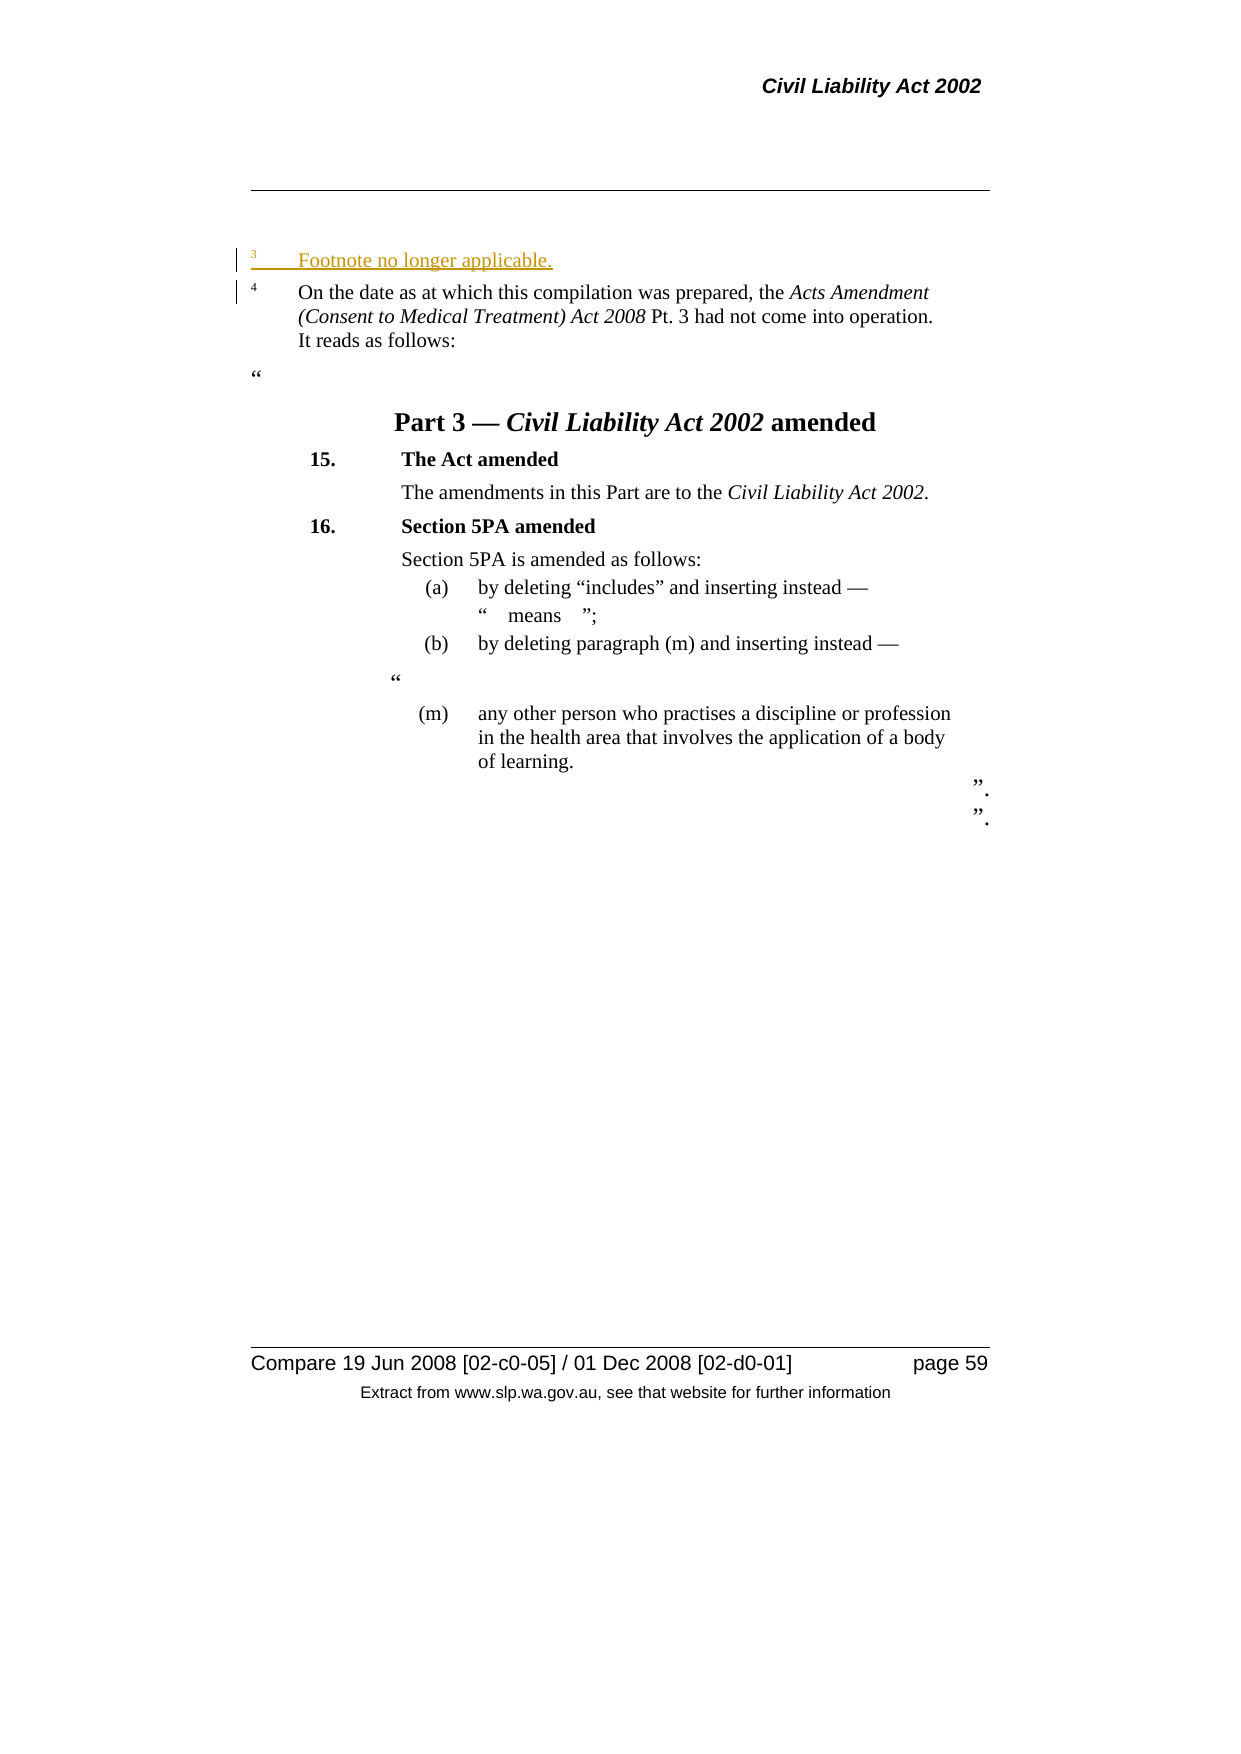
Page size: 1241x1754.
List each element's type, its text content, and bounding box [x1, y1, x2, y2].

subtitle Part 3 — Civil Liability Act 2002 amended [309, 406, 960, 437]
subtitle 16. Section 5PA amended [309, 514, 960, 538]
text “ [251, 364, 990, 393]
text “ [390, 668, 990, 697]
text ”. [251, 773, 990, 802]
text “ means ”; [389, 603, 960, 627]
subtitle 15. The Act amended [309, 447, 960, 471]
text 4 On the date as at which this compilation was prepared, the Acts Amendment (Consent to Medical Treatment) Act 2008 Pt. 3 had not come into operation. It reads as follows: [251, 280, 990, 352]
text Section 5PA is amended as follows: [312, 547, 960, 571]
text (a) by deleting “includes” and inserting instead — [389, 575, 960, 599]
text (m) any other person who practises a discipline or profession in the health area that involves the application of a body of learning. [389, 701, 960, 773]
text (b) by deleting paragraph (m) and inserting instead — [389, 631, 960, 655]
text ”. [251, 802, 990, 831]
text The amendments in this Part are to the Civil Liability Act 2002. [312, 480, 960, 504]
